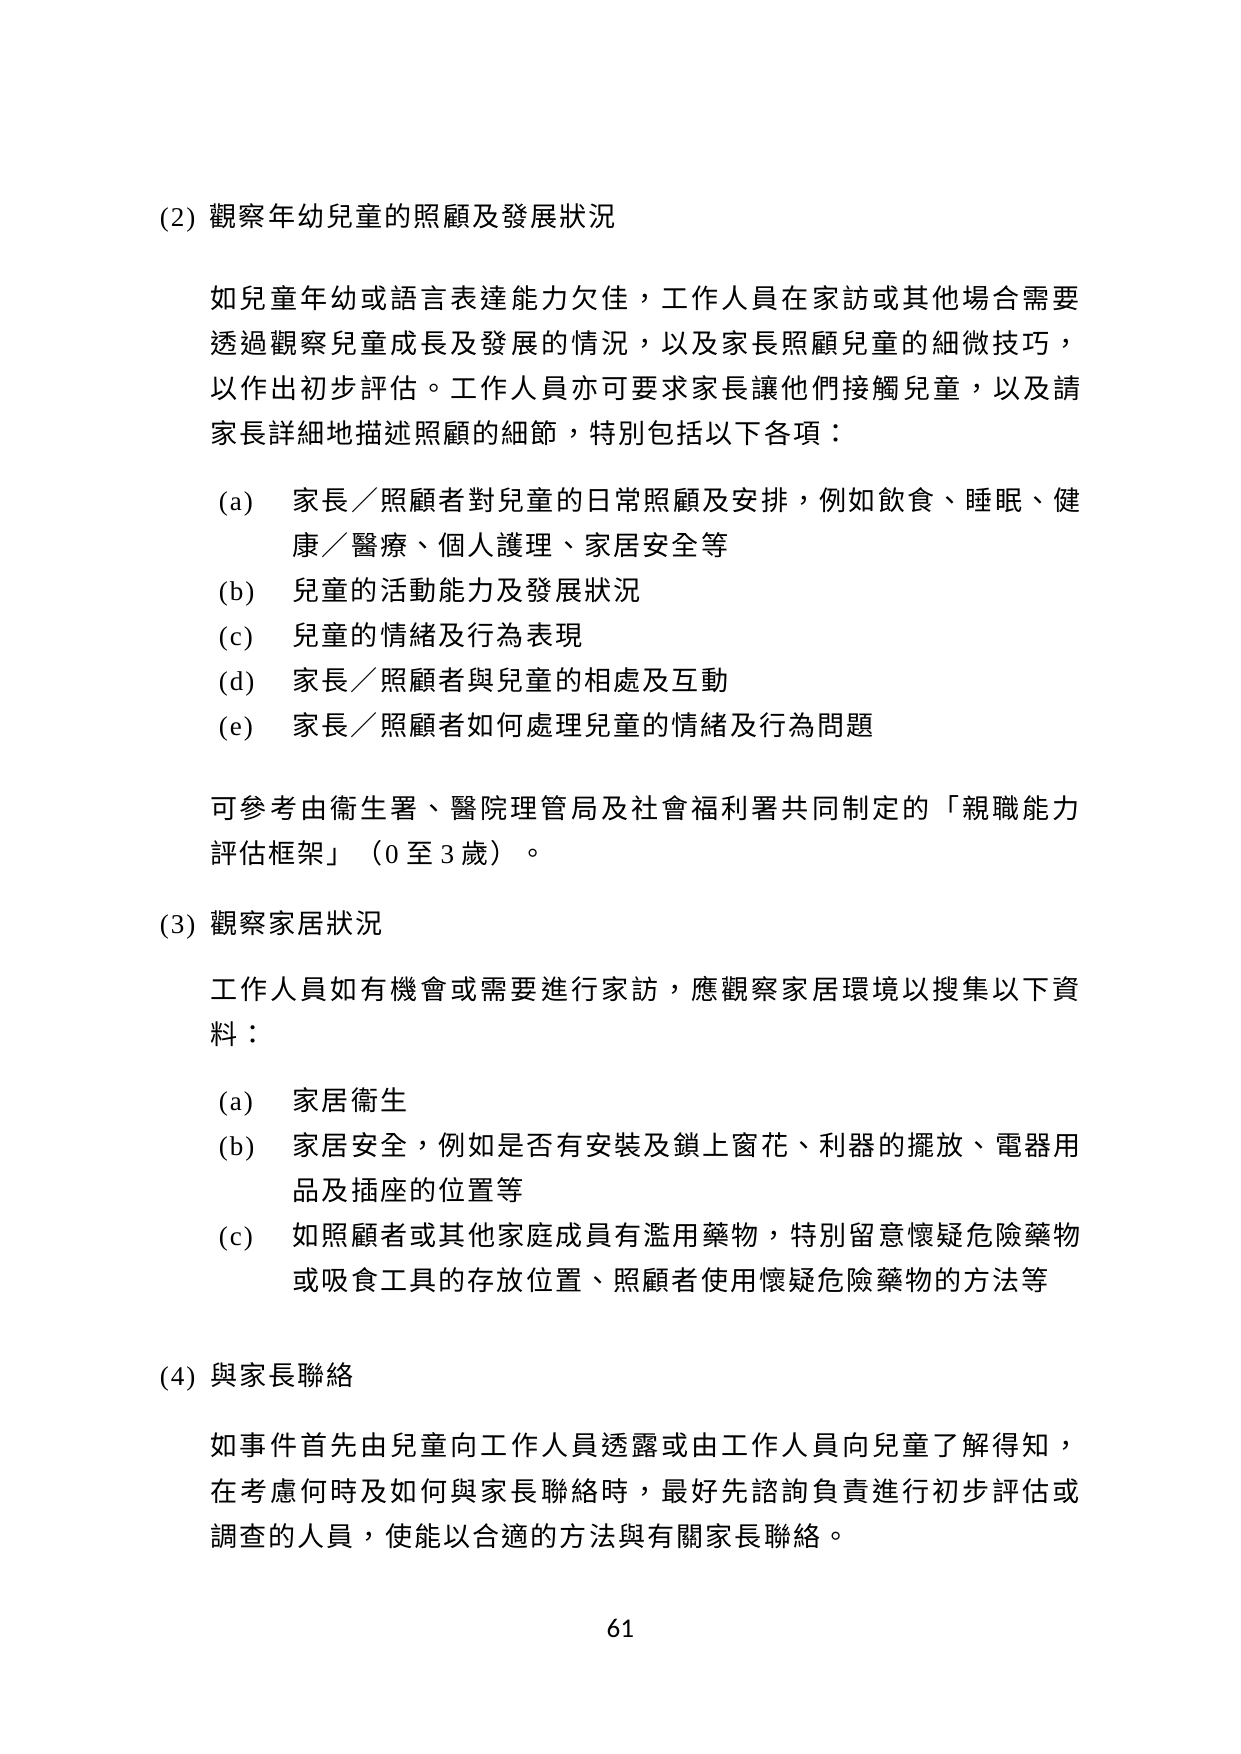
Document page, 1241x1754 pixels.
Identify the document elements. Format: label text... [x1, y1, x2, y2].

text 如事件首先由兒童向工作人員透露或由工作人員向兒童了解得知，在考慮何時及如何與家長聯絡時，最好先諮詢負責進行初步評估或調查的人員，使能以合適的方法與有關家長聯絡。 [210, 1424, 1081, 1554]
list 觀察年幼兒童的照顧及發展狀況 [159, 194, 1081, 234]
list 如照顧者或其他家庭成員有濫用藥物，特別留意懷疑危險藥物或吸食工具的存放位置、照顧者使用懷疑危險藥物的方法等 [218, 1214, 1081, 1298]
list 家長／照顧者與兒童的相處及互動 [218, 659, 1081, 698]
text 工作人員如有機會或需要進行家訪，應觀察家居環境以搜集以下資料： [210, 968, 1081, 1052]
list 觀察家居狀況 [159, 902, 1081, 941]
list 家長／照顧者如何處理兒童的情緒及行為問題 [218, 704, 1081, 743]
list 與家長聯絡 [159, 1354, 1081, 1393]
list 兒童的情緒及行為表現 [218, 614, 1081, 653]
list 家居衞生 [218, 1079, 1081, 1118]
list 家居安全，例如是否有安裝及鎖上窗花、利器的擺放、電器用品及插座的位置等 [218, 1124, 1081, 1208]
text 如兒童年幼或語言表達能力欠佳，工作人員在家訪或其他場合需要透過觀察兒童成長及發展的情況，以及家長照顧兒童的細微技巧，以作出初步評估。工作人員亦可要求家長讓他們接觸兒童，以及請家長詳細地描述照顧的細節，特別包括以下各項： [210, 277, 1081, 452]
list 兒童的活動能力及發展狀況 [218, 569, 1081, 608]
text 可參考由衞生署、醫院理管局及社會福利署共同制定的「親職能力評估框架」（0至3歲）。 [210, 787, 1081, 871]
list 家長／照顧者對兒童的日常照顧及安排，例如飲食、睡眠、健康／醫療、個人護理、家居安全等 [218, 478, 1081, 563]
